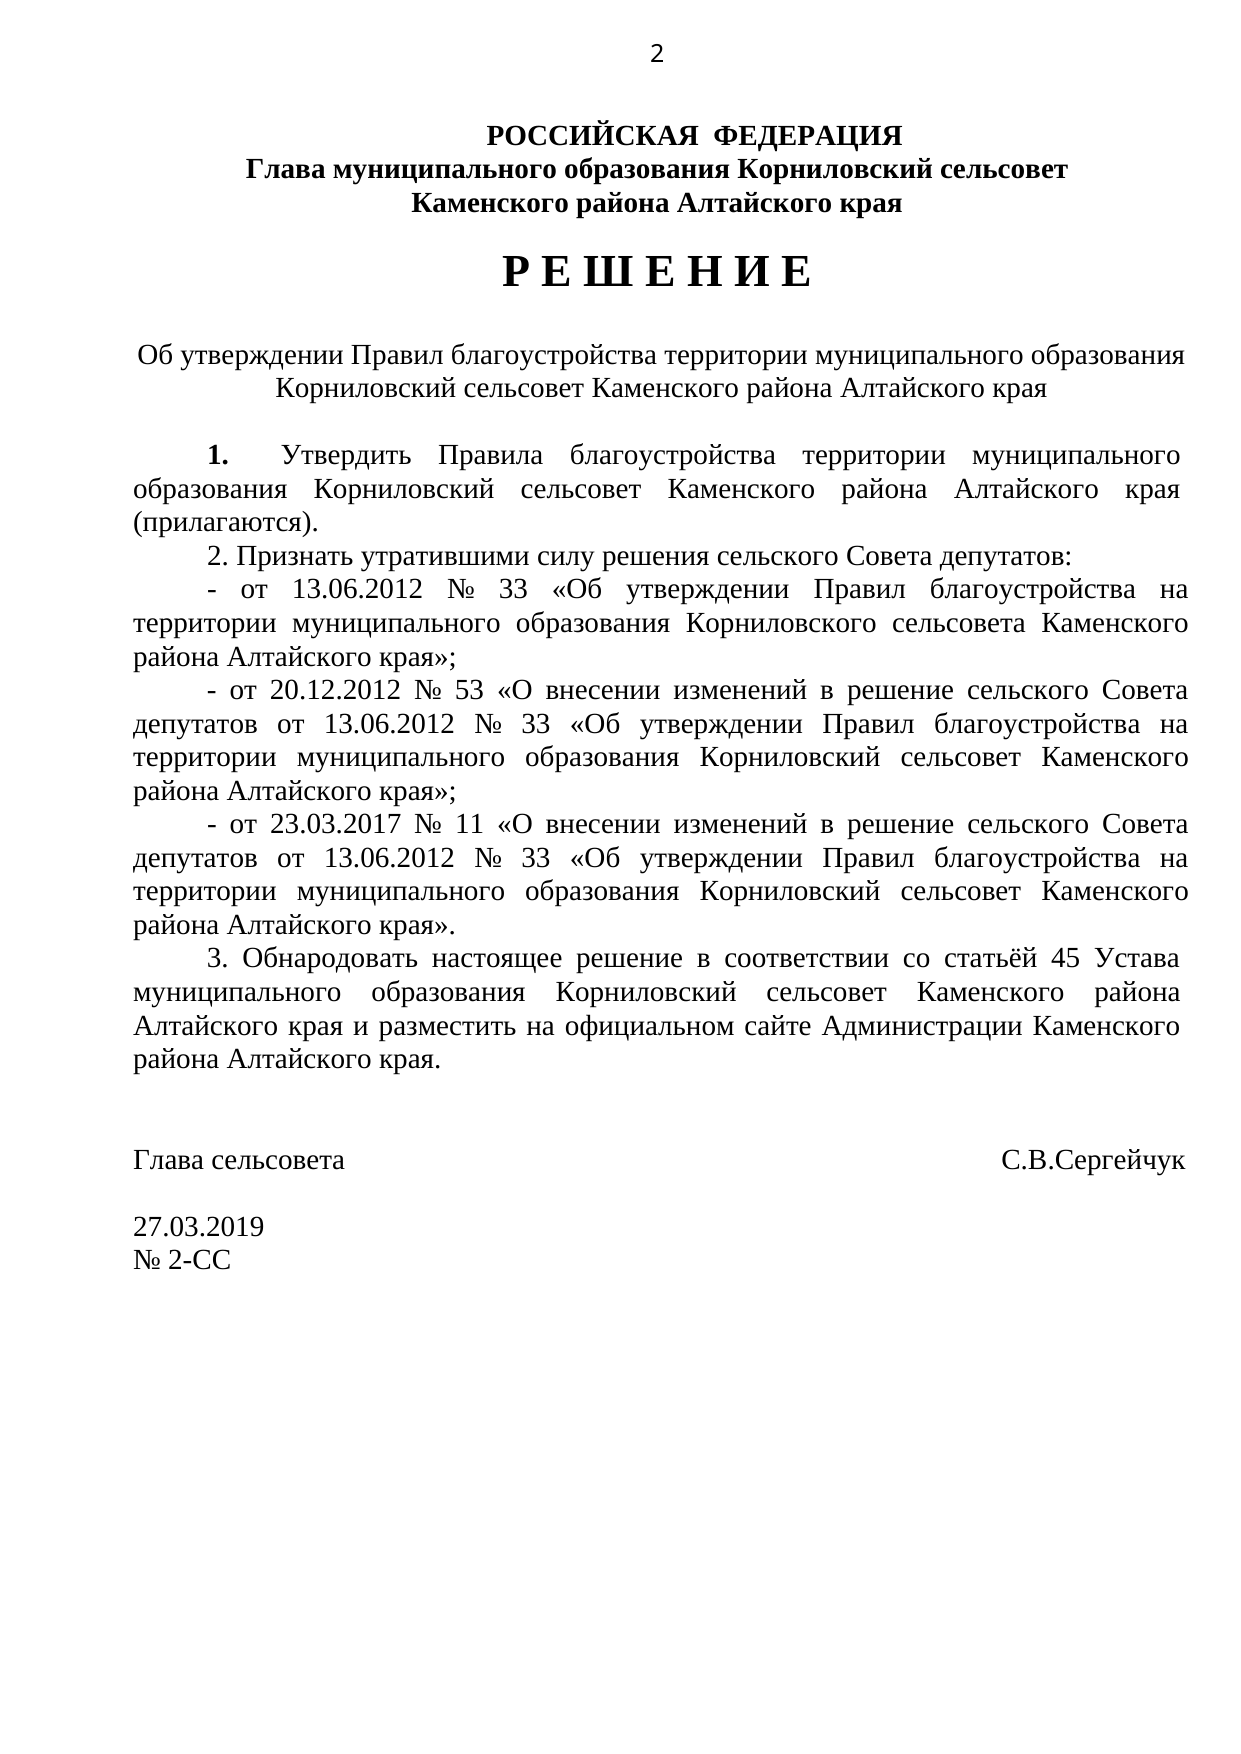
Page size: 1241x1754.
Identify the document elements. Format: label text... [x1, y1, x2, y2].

text 3. Обнародовать настоящее решение в соответствии со статьёй 45 Устава муниципального образования Корниловский сельсовет Каменского района Алтайского края и разместить на официальном сайте Администрации Каменского района Алтайского края. [133, 941, 1181, 1075]
text - от 23.03.2017 № 11 «О внесении изменений в решение сельского Совета депутатов от 13.06.2012 № 33 «Об утверждении Правил благоустройства на территории муниципального образования Корниловский сельсовет Каменского района Алтайского края». [133, 806, 1190, 941]
text Глава муниципального образования Корниловский сельсовет [133, 152, 1181, 185]
text Каменского района Алтайского края [133, 185, 1181, 219]
text 2. Признать утратившими силу решения сельского Совета депутатов: [133, 538, 1190, 572]
text Глава сельсовета С.В.Сергейчук [133, 1142, 1190, 1175]
text № 2-СС [133, 1242, 1181, 1276]
text Об утверждении Правил благоустройства территории муниципального образования Корниловский сельсовет Каменского района Алтайского края [133, 337, 1190, 404]
text - от 20.12.2012 № 53 «О внесении изменений в решение сельского Совета депутатов от 13.06.2012 № 33 «Об утверждении Правил благоустройства на территории муниципального образования Корниловский сельсовет Каменского района Алтайского края»; [133, 672, 1190, 806]
text 27.03.2019 [133, 1209, 1181, 1242]
subtitle Р Е Ш Е Н И Е [133, 244, 1181, 296]
list Утвердить Правила благоустройства территории муниципального образования Корниловский сельсовет Каменского района Алтайского края (прилагаются). [133, 437, 1181, 538]
title РОССИЙСКАЯ ФЕДЕРАЦИЯ [133, 118, 1181, 152]
text - от 13.06.2012 № 33 «Об утверждении Правил благоустройства на территории муниципального образования Корниловского сельсовета Каменского района Алтайского края»; [133, 572, 1190, 672]
